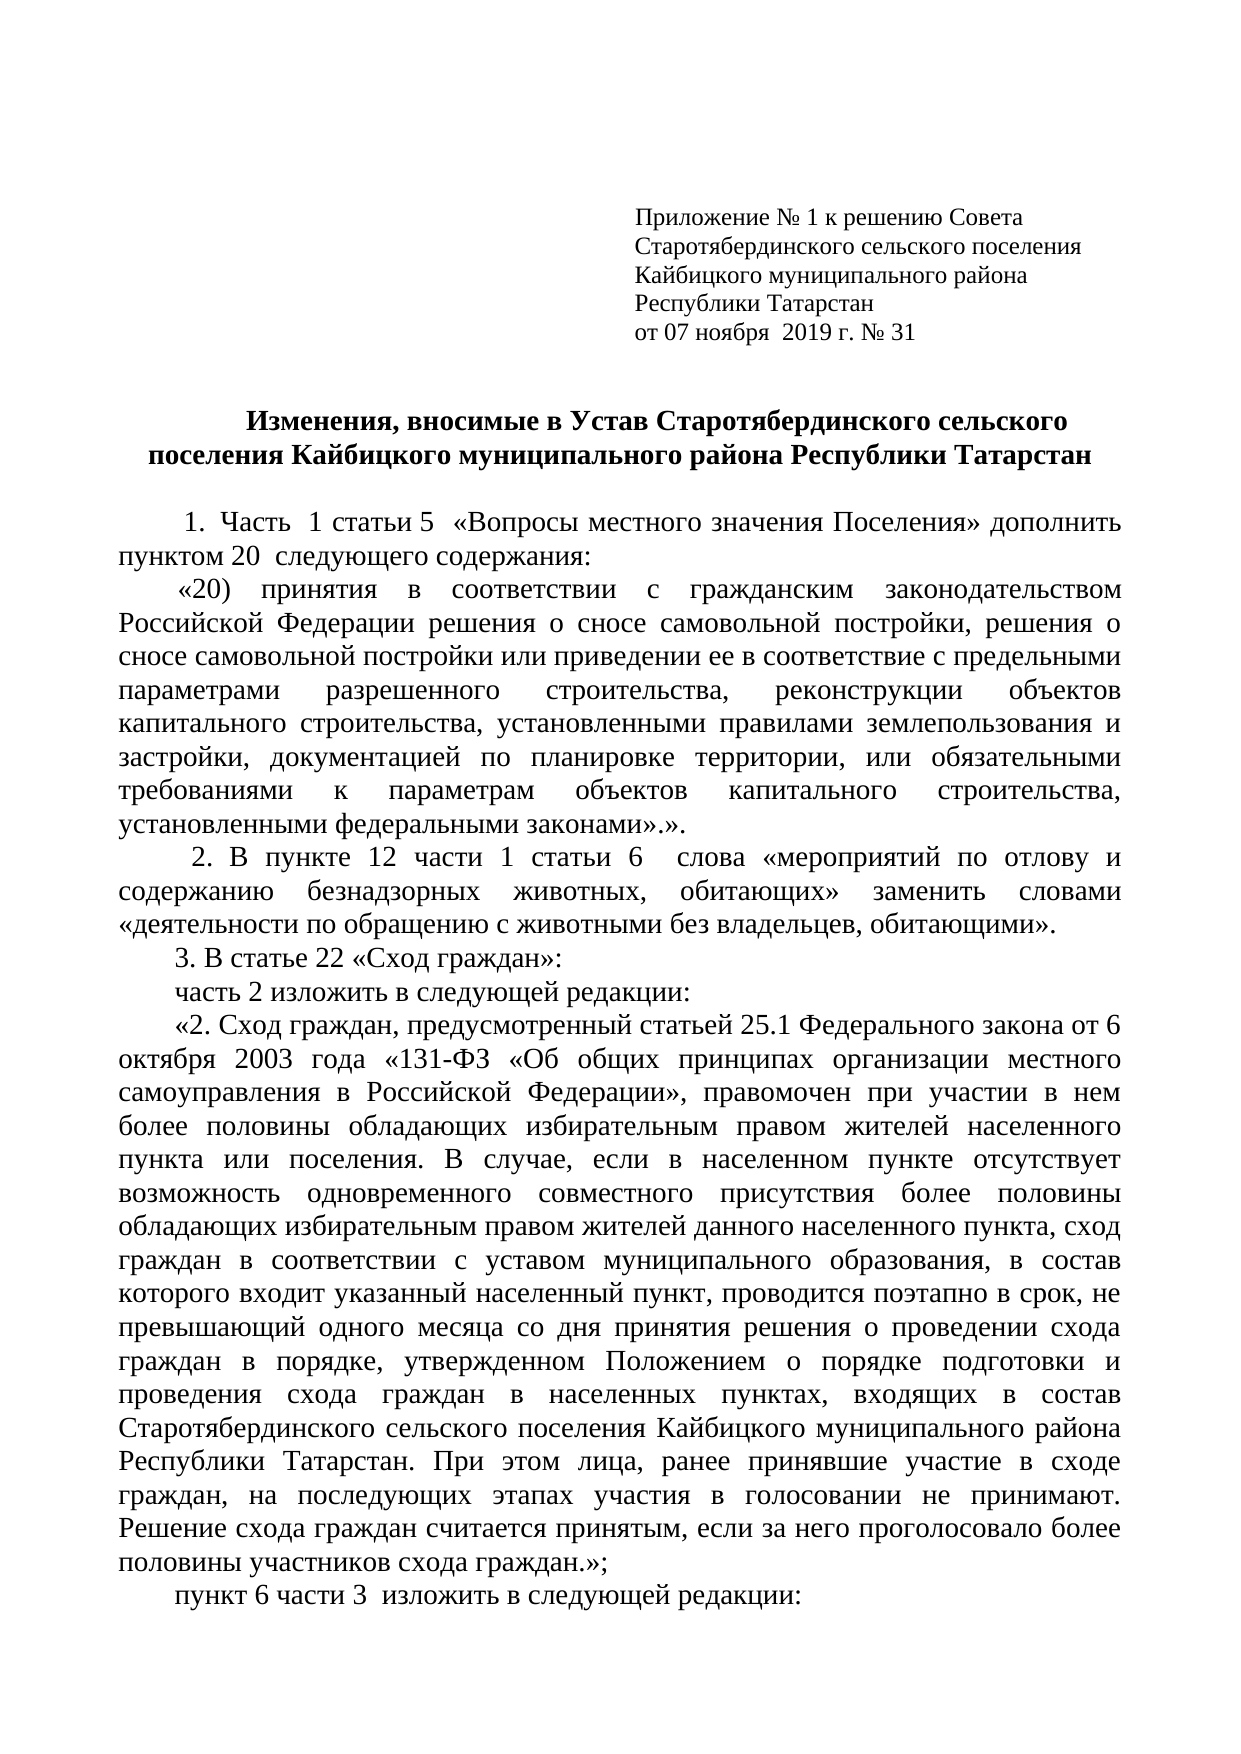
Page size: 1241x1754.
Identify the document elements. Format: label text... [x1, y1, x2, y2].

text 3. В статье 22 «Сход граждан»: [118, 940, 1122, 974]
text пункт 6 части 3 изложить в следующей редакции: [118, 1577, 1122, 1611]
text часть 2 изложить в следующей редакции: [118, 974, 1122, 1007]
text 1. Часть 1 статьи 5 «Вопросы местного значения Поселения» дополнить пунктом 20 следующего содержания: [118, 504, 1122, 571]
text Кайбицкого муниципального района [634, 260, 1122, 288]
text от 07 ноября 2019 г. № 31 [634, 317, 1122, 346]
text Республики Татарстан [634, 288, 1122, 317]
text 2. В пункте 12 части 1 статьи 6 слова «мероприятий по отлову и содержанию безнадзорных животных, обитающих» заменить словами «деятельности по обращению с животными без владельцев, обитающими». [118, 839, 1122, 940]
text Приложение № 1 к решению Совета [118, 202, 1122, 231]
text «20) принятия в соответствии с гражданским законодательством Российской Федерации решения о сносе самовольной постройки, решения о сносе самовольной постройки или приведении ее в соответствие с предельными параметрами разрешенного строительства, реконструкции объектов капитального строительства, установленными правилами землепользования и застройки, документацией по планировке территории, или обязательными требованиями к параметрам объектов капитального строительства, установленными федеральными законами».». [118, 571, 1122, 839]
text Изменения, вносимые в Устав Старотябердинского сельского поселения Кайбицкого муниципального района Республики Татарстан [118, 403, 1122, 471]
text Старотябердинского сельского поселения [634, 231, 1122, 260]
text «2. Сход граждан, предусмотренный статьей 25.1 Федерального закона от 6 октября 2003 года «131-ФЗ «Об общих принципах организации местного самоуправления в Российской Федерации», правомочен при участии в нем более половины обладающих избирательным правом жителей населенного пункта или поселения. В случае, если в населенном пункте отсутствует возможность одновременного совместного присутствия более половины обладающих избирательным правом жителей данного населенного пункта, сход граждан в соответствии с уставом муниципального образования, в состав которого входит указанный населенный пункт, проводится поэтапно в срок, не превышающий одного месяца со дня принятия решения о проведении схода граждан в порядке, утвержденном Положением о порядке подготовки и проведения схода граждан в населенных пунктах, входящих в состав Старотябердинского сельского поселения Кайбицкого муниципального района Республики Татарстан. При этом лица, ранее принявшие участие в сходе граждан, на последующих этапах участия в голосовании не принимают. Решение схода граждан считается принятым, если за него проголосовало более половины участников схода граждан.»; [118, 1007, 1122, 1577]
